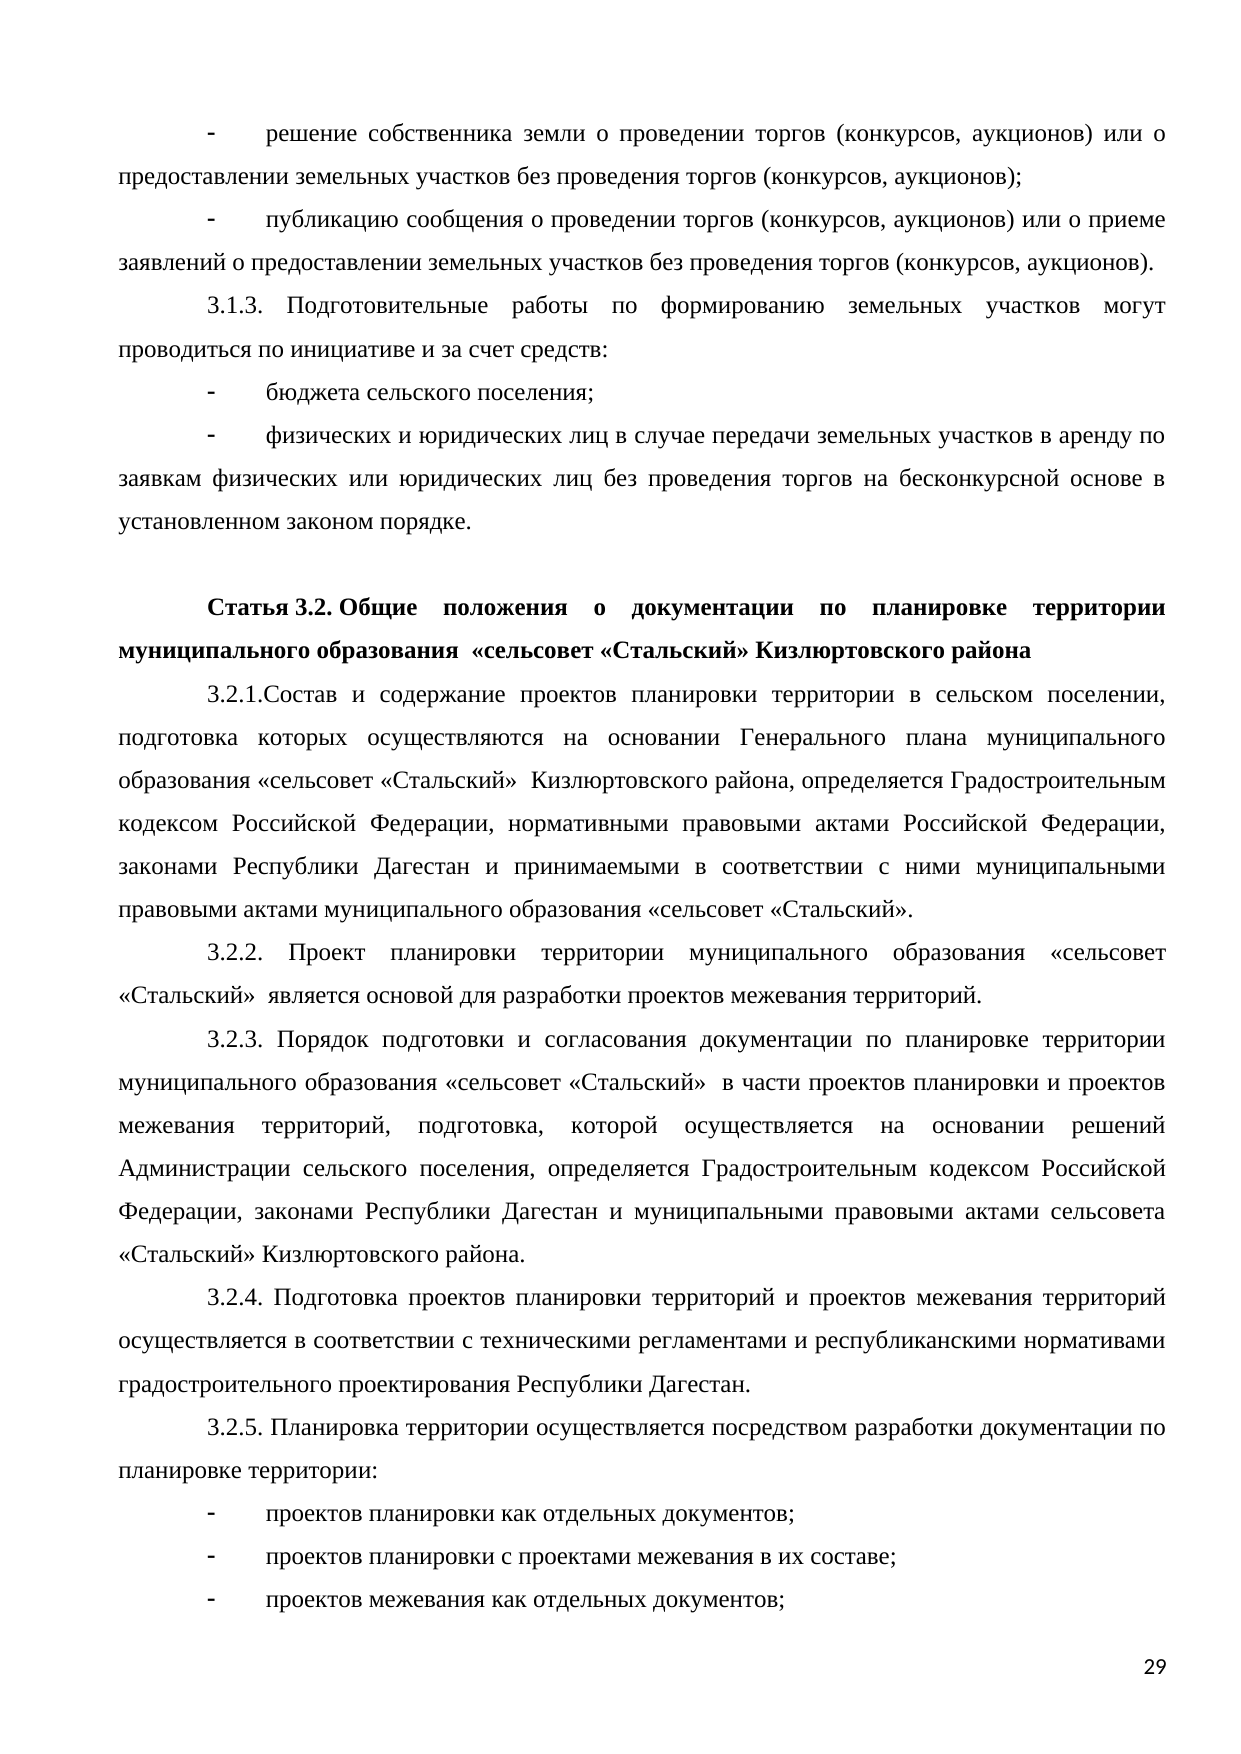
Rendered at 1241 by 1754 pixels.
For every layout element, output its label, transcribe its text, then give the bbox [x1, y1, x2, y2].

text 3.2.4. Подготовка проектов планировки территорий и проектов межевания территорий осуществляется в соответствии с техническими регламентами и республиканскими нормативами градостроительного проектирования Республики Дагестан. [118, 1282, 1167, 1397]
text 3.1.3. Подготовительные работы по формированию земельных участков могут проводиться по инициативе и за счет средств: [118, 291, 1167, 362]
list проектов межевания как отдельных документов; [118, 1584, 1167, 1613]
list решение собственника земли о проведении торгов (конкурсов, аукционов) или о предоставлении земельных участков без проведения торгов (конкурсов, аукционов); [118, 118, 1167, 190]
list проектов планировки как отдельных документов; [118, 1498, 1167, 1527]
list проектов планировки с проектами межевания в их составе; [118, 1541, 1167, 1570]
list бюджета сельского поселения; [118, 377, 1167, 406]
list публикацию сообщения о проведении торгов (конкурсов, аукционов) или о приеме заявлений о предоставлении земельных участков без проведения торгов (конкурсов, аукционов). [118, 204, 1167, 276]
text 3.2.1.Состав и содержание проектов планировки территории в сельском поселении, подготовка которых осуществляются на основании Генерального плана муниципального образования «сельсовет «Стальский» Кизлюртовского района, определяется Градостроительным кодексом Российской Федерации, нормативными правовыми актами Российской Федерации, законами Республики Дагестан и принимаемыми в соответствии с ними муниципальными правовыми актами муниципального образования «сельсовет «Стальский». [118, 679, 1167, 923]
text 3.2.2. Проект планировки территории муниципального образования «сельсовет «Стальский» является основой для разработки проектов межевания территорий. [118, 937, 1167, 1009]
text 3.2.5. Планировка территории осуществляется посредством разработки документации по планировке территории: [118, 1412, 1167, 1484]
list физических и юридических лиц в случае передачи земельных участков в аренду по заявкам физических или юридических лиц без проведения торгов на бесконкурсной основе в установленном законом порядке. [118, 420, 1167, 535]
list Общие положения о документации по планировке территории муниципального образования «сельсовет «Стальский» Кизлюртовского района [118, 592, 1167, 664]
text 3.2.3. Порядок подготовки и согласования документации по планировке территории муниципального образования «сельсовет «Стальский» в части проектов планировки и проектов межевания территорий, подготовка, которой осуществляется на основании решений Администрации сельского поселения, определяется Градостроительным кодексом Российской Федерации, законами Республики Дагестан и муниципальными правовыми актами сельсовета «Стальский» Кизлюртовского района. [118, 1024, 1167, 1268]
